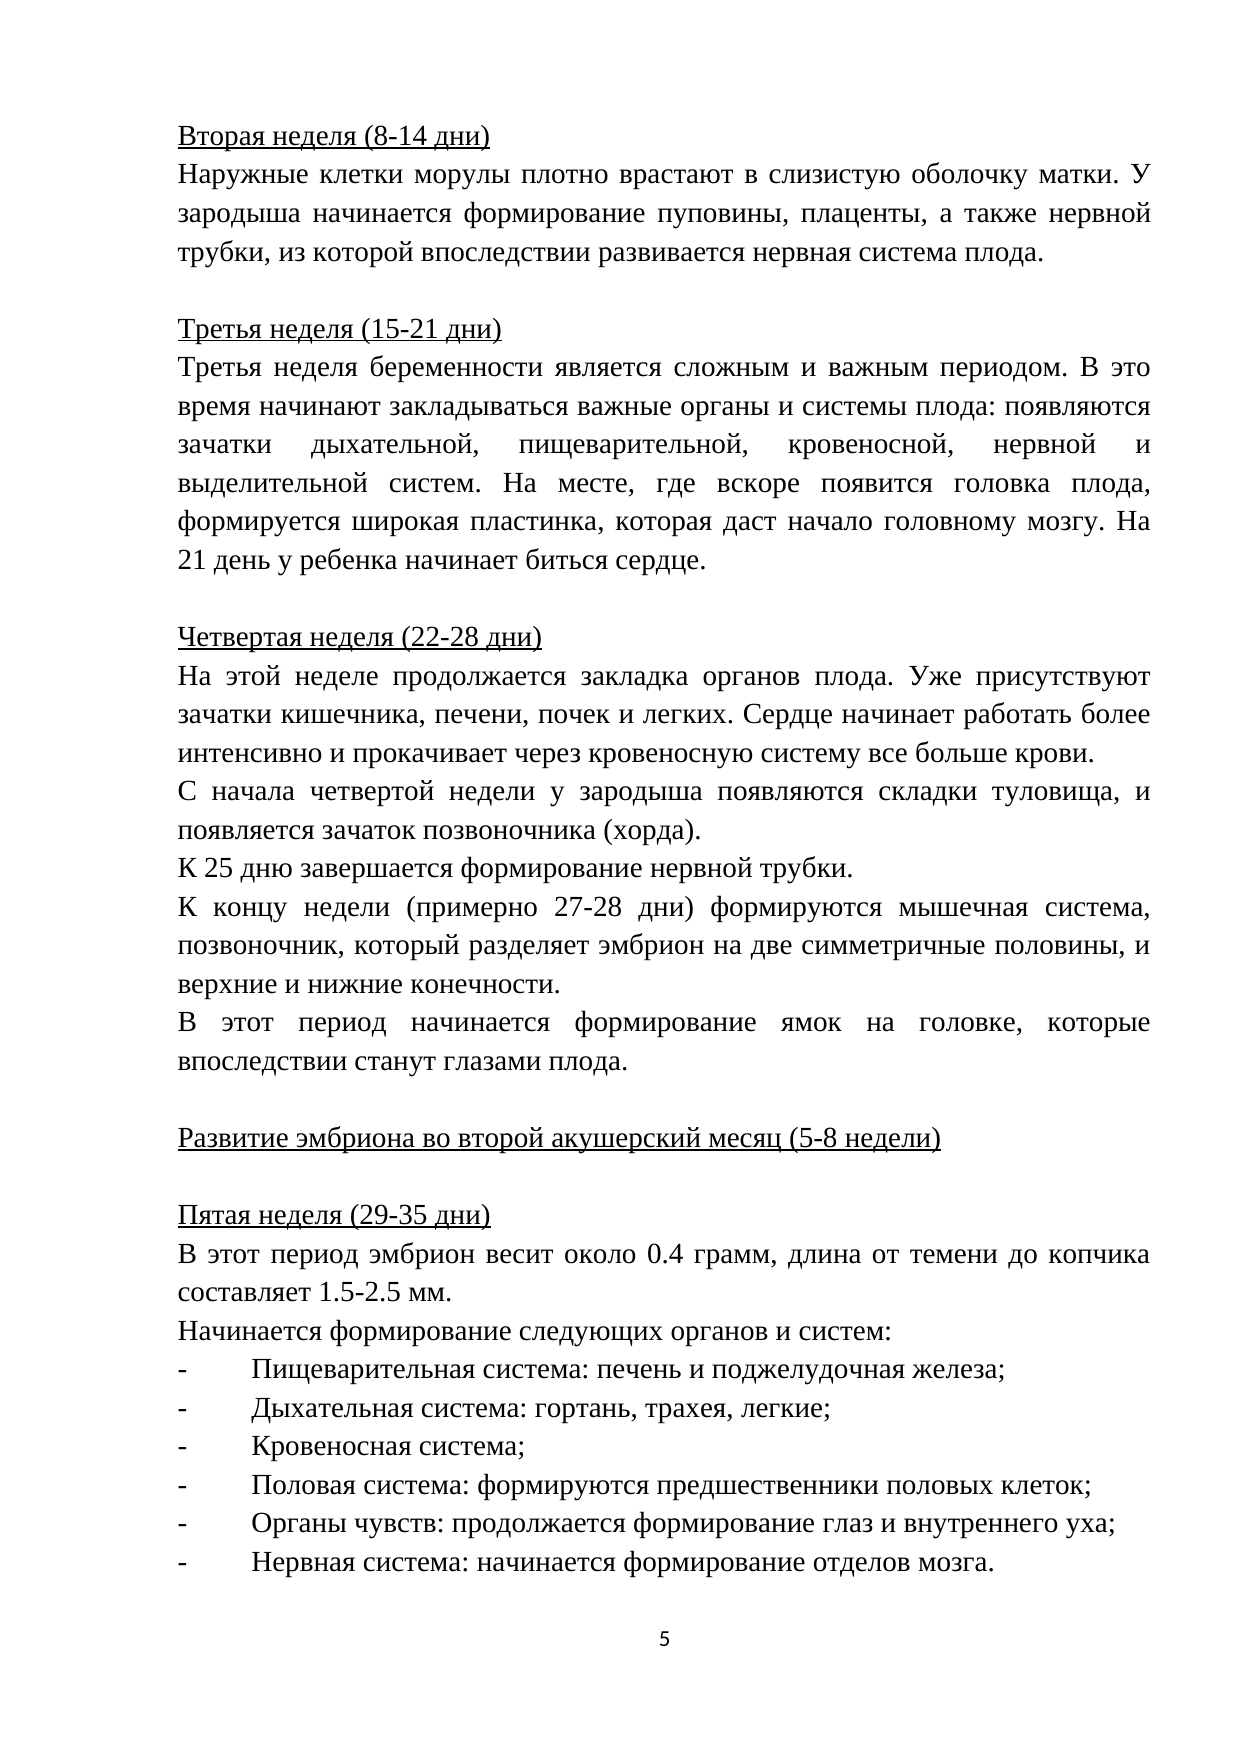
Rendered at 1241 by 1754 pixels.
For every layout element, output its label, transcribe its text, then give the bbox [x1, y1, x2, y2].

text Третья неделя (15-21 дни) [177, 311, 1152, 344]
text Пятая неделя (29-35 дни) [177, 1197, 1152, 1231]
text - Дыхательная система: гортань, трахея, легкие; [177, 1390, 1152, 1423]
text - Кровеносная система; [177, 1428, 1152, 1462]
text - Пищеварительная система: печень и поджелудочная железа; [177, 1351, 1152, 1385]
text - Половая система: формируются предшественники половых клеток; [177, 1467, 1152, 1501]
text Наружные клетки морулы плотно врастают в слизистую оболочку матки. У зародыша начинается формирование пуповины, плаценты, а также нервной трубки, из которой впоследствии развивается нервная система плода. [177, 157, 1152, 267]
text В этот период начинается формирование ямок на головке, которые впоследствии станут глазами плода. [177, 1004, 1152, 1077]
text Третья неделя беременности является сложным и важным периодом. В это время начинают закладываться важные органы и системы плода: появляются зачатки дыхательной, пищеварительной, кровеносной, нервной и выделительной систем. На месте, где вскоре появится головка плода, формируется широкая пластинка, которая даст начало головному мозгу. На 21 день у ребенка начинает биться сердце. [177, 349, 1152, 576]
text Четвертая неделя (22-28 дни) [177, 619, 1152, 653]
text В этот период эмбрион весит около 0.4 грамм, длина от темени до копчика составляет 1.5-2.5 мм. [177, 1236, 1152, 1308]
text К концу недели (примерно 27-28 дни) формируются мышечная система, позвоночник, который разделяет эмбрион на две симметричные половины, и верхние и нижние конечности. [177, 889, 1152, 999]
text - Нервная система: начинается формирование отделов мозга. [177, 1544, 1152, 1578]
text Начинается формирование следующих органов и систем: [177, 1313, 1152, 1346]
text С начала четвертой недели у зародыша появляются складки туловища, и появляется зачаток позвоночника (хорда). [177, 773, 1152, 845]
text К 25 дню завершается формирование нервной трубки. [177, 850, 1152, 884]
text Вторая неделя (8-14 дни) [177, 118, 1152, 152]
text Развитие эмбриона во второй акушерский месяц (5-8 недели) [177, 1120, 1152, 1154]
text - Органы чувств: продолжается формирование глаз и внутреннего уха; [177, 1506, 1152, 1539]
text На этой неделе продолжается закладка органов плода. Уже присутствуют зачатки кишечника, печени, почек и легких. Сердце начинает работать более интенсивно и прокачивает через кровеносную систему все больше крови. [177, 658, 1152, 768]
